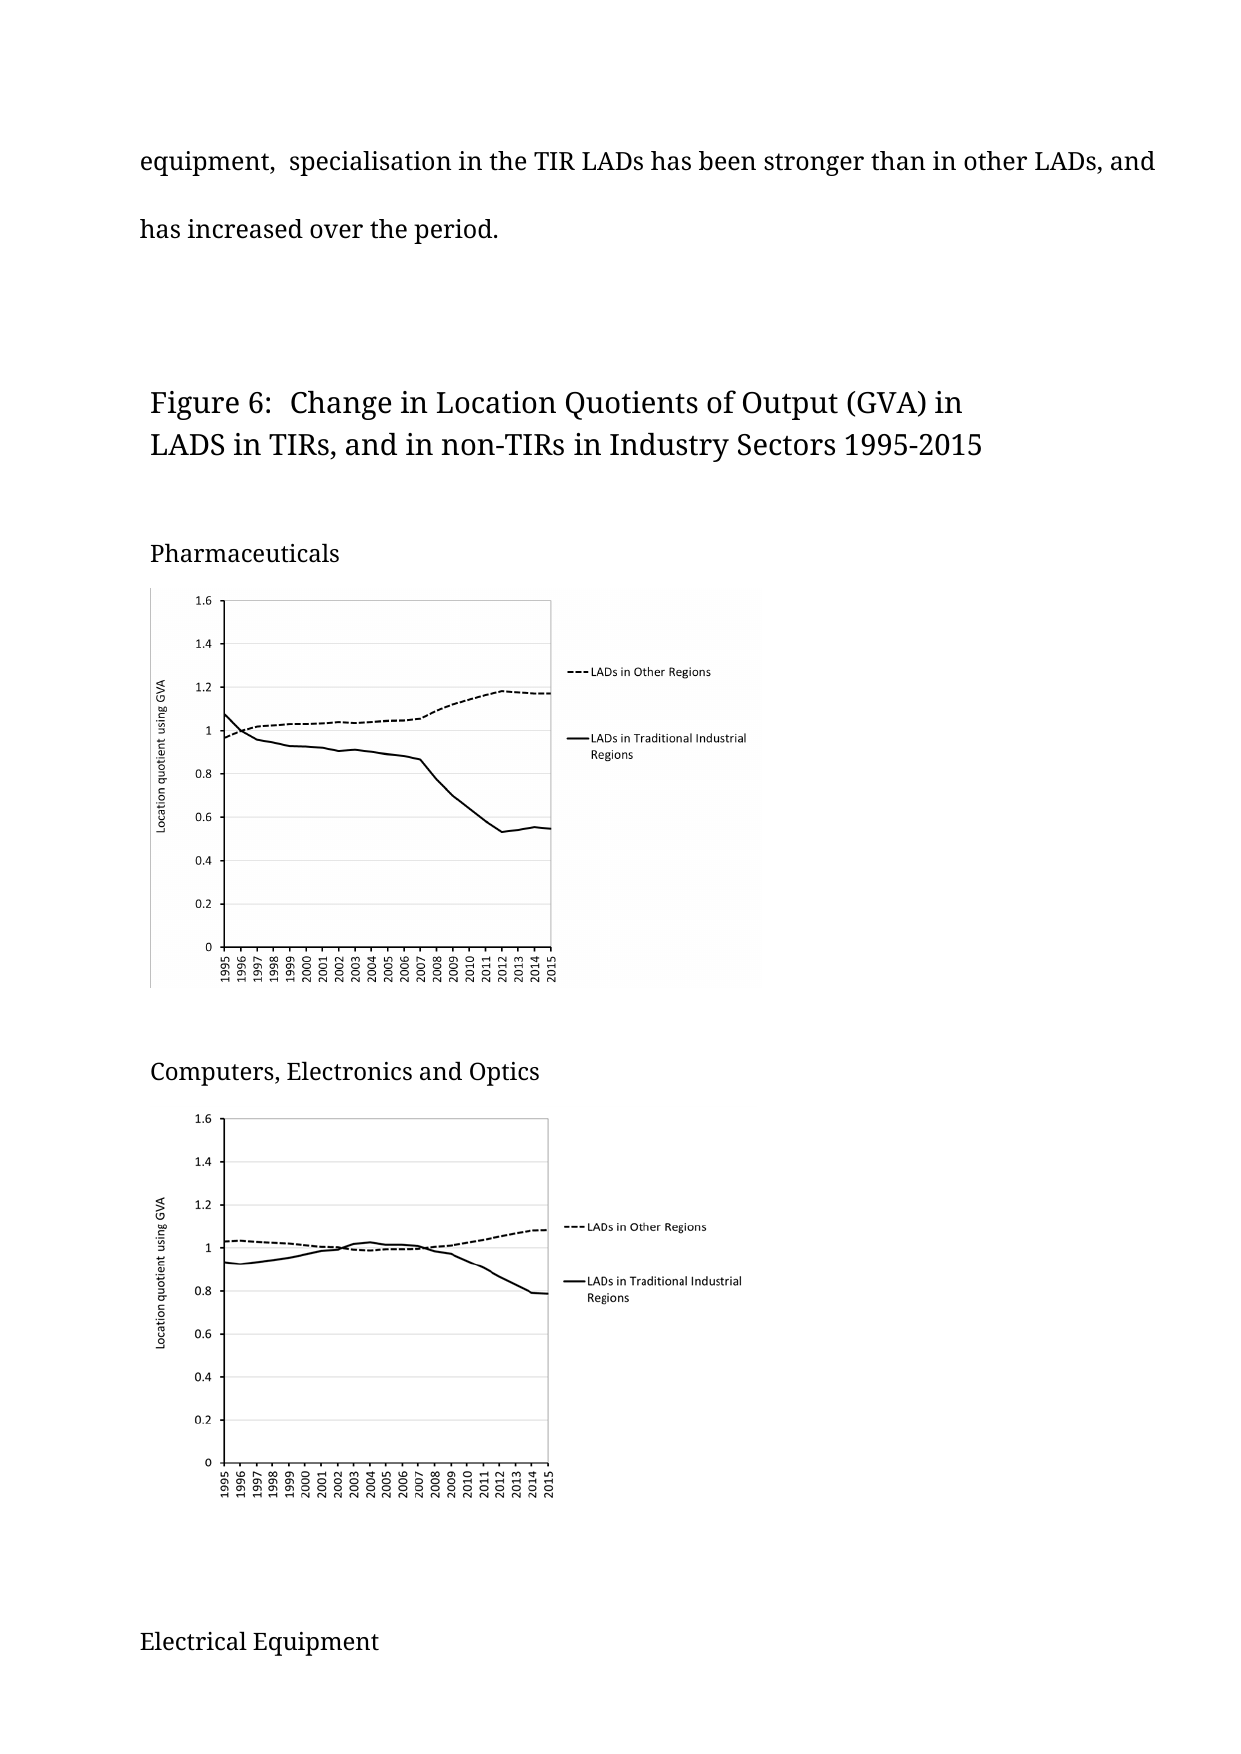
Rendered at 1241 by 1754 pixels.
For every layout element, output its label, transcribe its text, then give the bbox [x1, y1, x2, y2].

picture [150, 588, 762, 988]
picture [150, 1106, 758, 1503]
text Pharmaceuticals [150, 536, 1157, 569]
text Figure 6: Change in Location Quotients of Output (GVA) in LADS in TIRs, and in non-TIRs in Industry Sectors 1995-2015 [150, 383, 1027, 464]
text Computers, Electronics and Optics [150, 1055, 1157, 1087]
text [139, 144, 1157, 246]
text Electrical Equipment [139, 1625, 1157, 1658]
